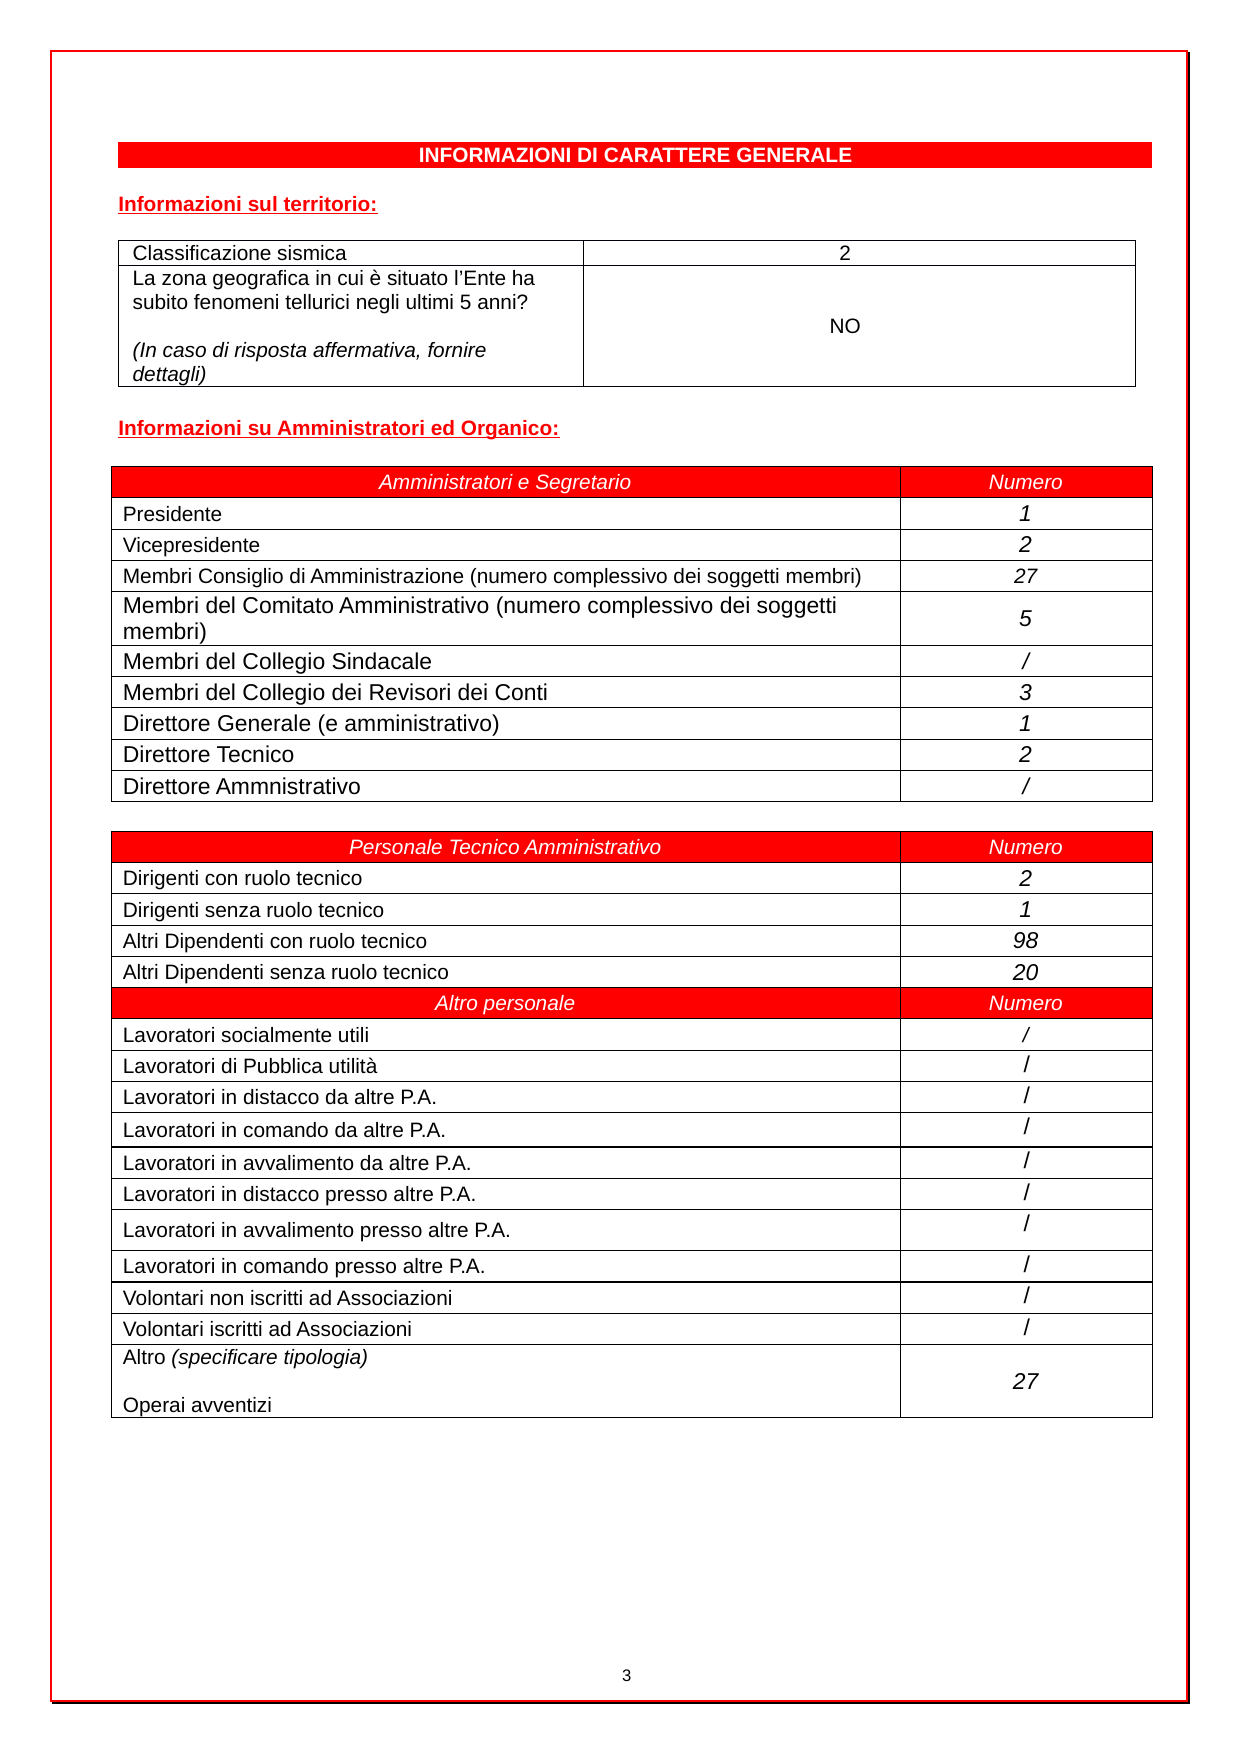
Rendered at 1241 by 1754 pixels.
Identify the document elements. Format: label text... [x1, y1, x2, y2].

table_cell 1 [901, 708, 1152, 738]
table_cell Lavoratori in comando presso altre P.A. [112, 1251, 900, 1281]
table_cell 27 [901, 561, 1152, 591]
table_cell 1 [901, 894, 1152, 924]
table_cell / [901, 1019, 1152, 1049]
table_cell 2 [901, 863, 1152, 893]
table_cell 5 [901, 592, 1152, 645]
table_cell Lavoratori in avvalimento da altre P.A. [112, 1148, 900, 1178]
table_cell Numero [901, 988, 1152, 1018]
table_cell La zona geografica in cui è situato l’Ente ha subito fenomeni tellurici negli ultimi 5 anni? (In caso di risposta affermativa, fornire dettagli) [119, 266, 583, 386]
table_cell / [901, 1113, 1152, 1146]
table_cell Presidente [112, 498, 900, 528]
table_cell / [901, 771, 1152, 801]
table_cell Vicepresidente [112, 530, 900, 560]
table_cell 3 [901, 677, 1152, 707]
table_header INFORMAZIONI DI CARATTERE GENERALE [119, 143, 1151, 167]
table_cell / [901, 1283, 1152, 1313]
table_cell Membri del Collegio Sindacale [112, 646, 900, 676]
table_header Numero [901, 467, 1152, 497]
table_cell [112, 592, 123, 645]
table_cell Direttore Generale (e amministrativo) [112, 708, 900, 738]
table_cell Membri del Comitato Amministrativo (numero complessivo dei soggetti membri) [207, 592, 900, 645]
table_cell Membri Consiglio di Amministrazione (numero complessivo dei soggetti membri) [112, 561, 900, 591]
table_cell NO [584, 266, 1135, 386]
table_cell Direttore Ammnistrativo [112, 771, 900, 801]
table_cell 27 [901, 1345, 1152, 1417]
table_cell Lavoratori socialmente utili [112, 1019, 900, 1049]
text Informazioni sul territorio: [118, 192, 1135, 216]
table_cell 20 [901, 957, 1152, 987]
table_cell / [901, 1314, 1152, 1344]
table_cell 98 [901, 926, 1152, 956]
table_cell / [901, 1251, 1152, 1281]
table_cell Altri Dipendenti con ruolo tecnico [112, 926, 900, 956]
table_header Personale Tecnico Amministrativo [112, 832, 900, 862]
table_cell / [901, 646, 1152, 676]
table_cell Membri del Collegio dei Revisori dei Conti [112, 677, 900, 707]
table_cell 2 [901, 740, 1152, 770]
table_cell / [901, 1179, 1152, 1209]
table_cell Volontari non iscritti ad Associazioni [112, 1283, 900, 1313]
table_cell Lavoratori in comando da altre P.A. [112, 1113, 900, 1146]
table_cell 2 [901, 530, 1152, 560]
table_header 2 [584, 241, 1135, 265]
table_cell Lavoratori in avvalimento presso altre P.A. [112, 1210, 900, 1250]
table_cell Altro (specificare tipologia) Operai avventizi [112, 1345, 900, 1417]
table_cell / [901, 1148, 1152, 1178]
table_cell Direttore Tecnico [112, 740, 900, 770]
table_cell / [901, 1051, 1152, 1081]
table_cell / [901, 1210, 1152, 1250]
table_cell Altro personale [112, 988, 900, 1018]
table_cell Lavoratori in distacco da altre P.A. [112, 1082, 900, 1112]
table_cell Dirigenti senza ruolo tecnico [112, 894, 900, 924]
text Informazioni su Amministratori ed Organico: [118, 416, 1135, 439]
table_cell Lavoratori in distacco presso altre P.A. [112, 1179, 900, 1209]
table_header Classificazione sismica [119, 241, 583, 265]
table_cell Dirigenti con ruolo tecnico [112, 863, 900, 893]
table_cell / [901, 1082, 1152, 1112]
table_cell 1 [901, 498, 1152, 528]
table_header Numero [901, 832, 1152, 862]
table_cell Volontari iscritti ad Associazioni [112, 1314, 900, 1344]
table_header Amministratori e Segretario [112, 467, 900, 497]
table_cell Lavoratori di Pubblica utilità [112, 1051, 900, 1081]
table_cell Altri Dipendenti senza ruolo tecnico [112, 957, 900, 987]
